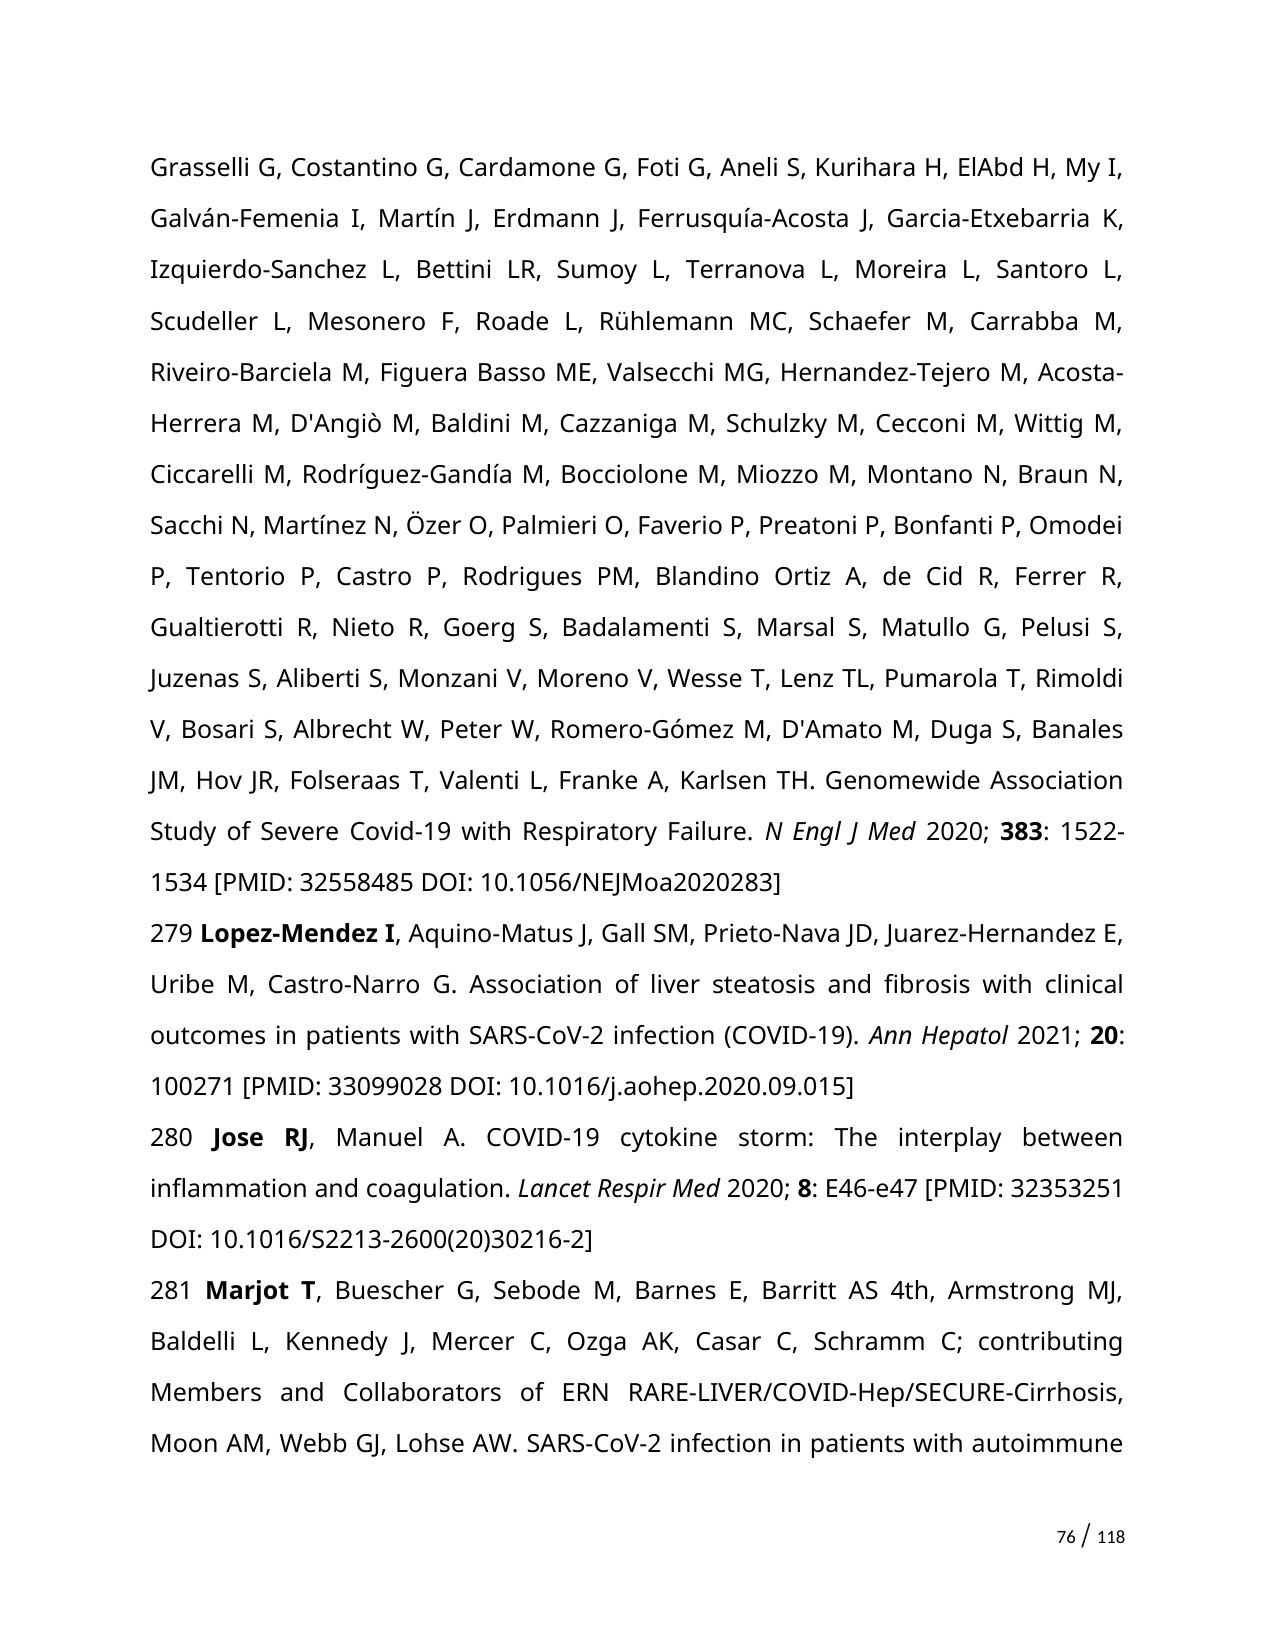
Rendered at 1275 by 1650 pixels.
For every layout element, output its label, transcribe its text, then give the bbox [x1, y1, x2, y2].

text 280 Jose RJ, Manuel A. COVID-19 cytokine storm: The interplay between inflammation and coagulation. Lancet Respir Med 2020; 8: E46-e47 [PMID: 32353251 DOI: 10.1016/S2213-2600(20)30216-2] [150, 1120, 1125, 1256]
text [150, 1273, 1125, 1460]
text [150, 150, 1125, 899]
text 279 Lopez-Mendez I, Aquino-Matus J, Gall SM, Prieto-Nava JD, Juarez-Hernandez E, Uribe M, Castro-Narro G. Association of liver steatosis and fibrosis with clinical outcomes in patients with SARS-CoV-2 infection (COVID-19). Ann Hepatol 2021; 20: 100271 [PMID: 33099028 DOI: 10.1016/j.aohep.2020.09.015] [150, 916, 1125, 1103]
